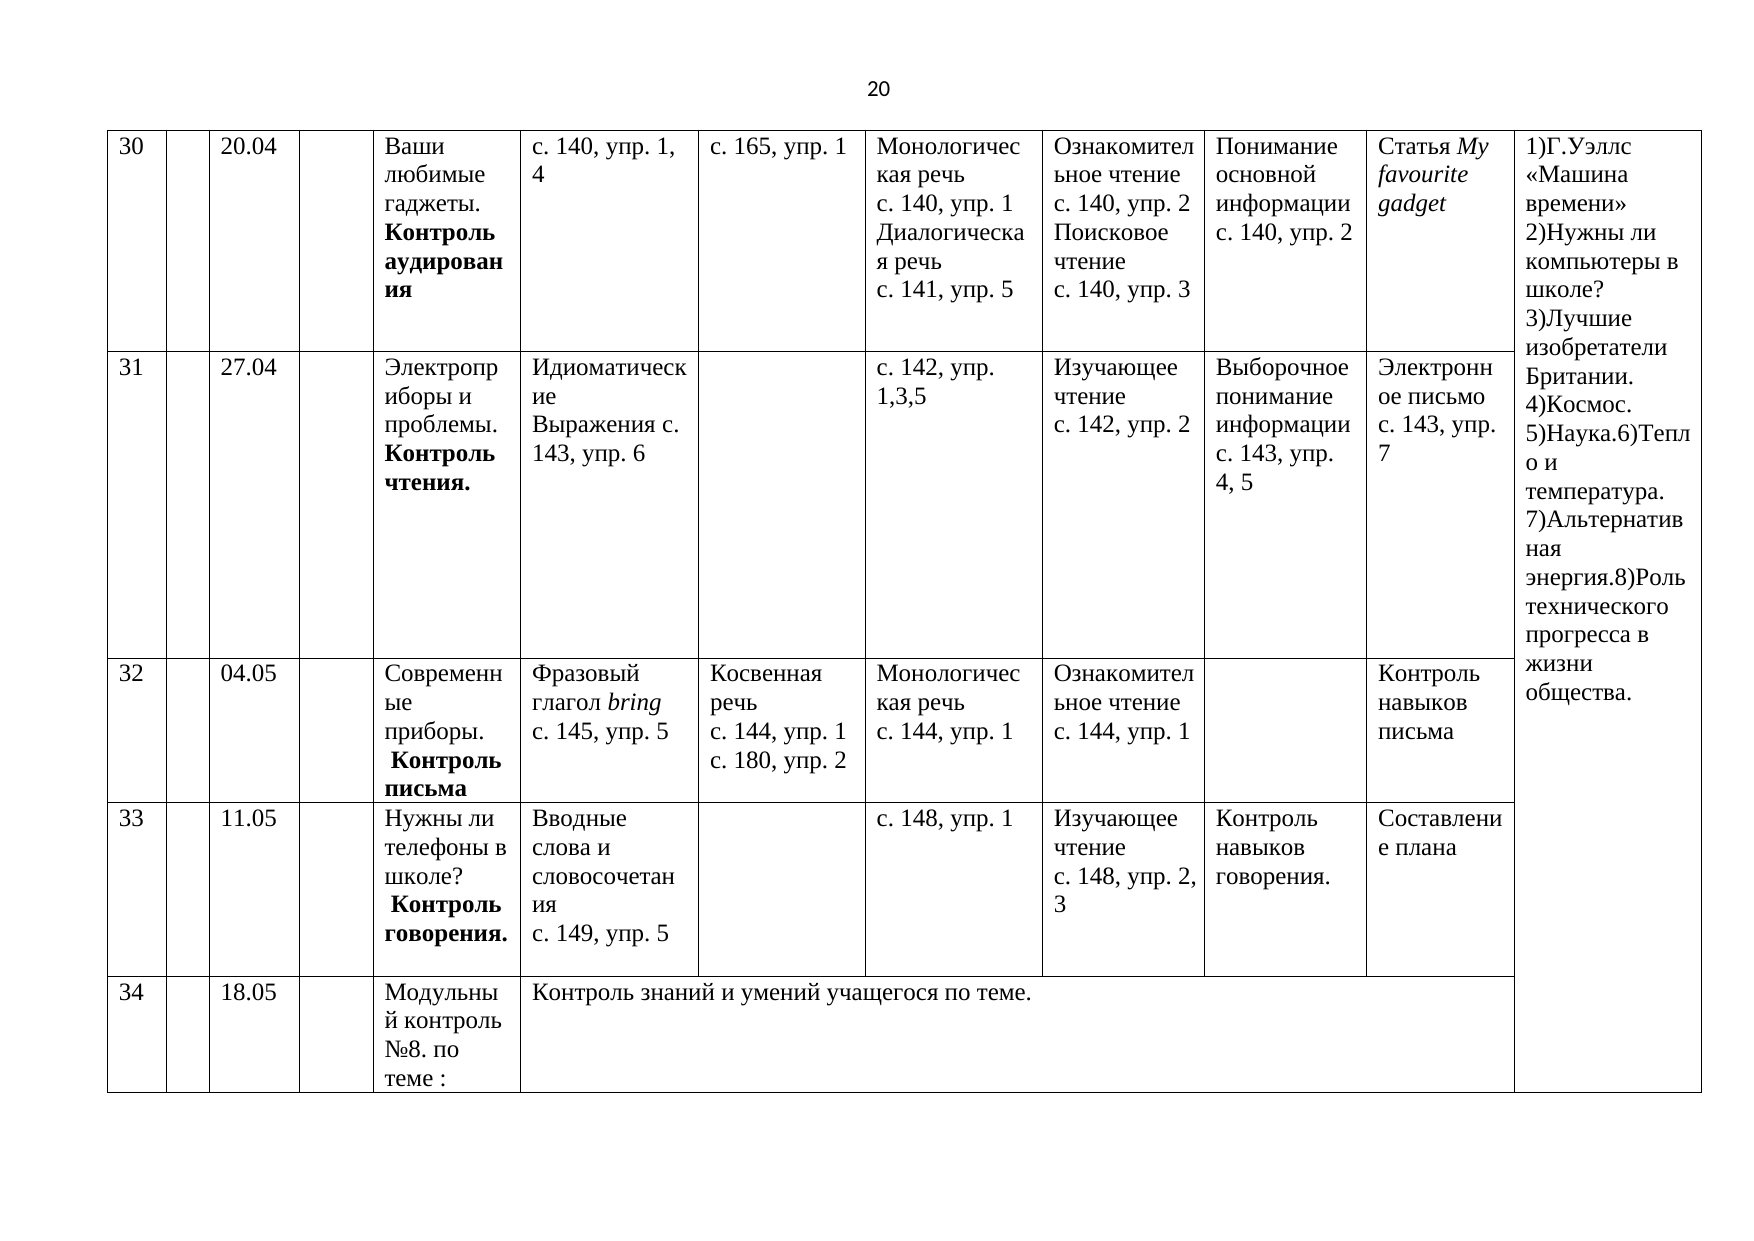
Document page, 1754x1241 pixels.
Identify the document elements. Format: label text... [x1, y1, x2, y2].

table_cell Ознакомительное чтение с. 144, упр. 1 [1043, 659, 1204, 802]
table_cell Монологическая речь c. 140, упр. 1 Диалогическая речь c. 141, упр. 5 [866, 131, 1042, 351]
table_cell [699, 803, 865, 976]
table_cell [167, 352, 209, 657]
table_cell Нужны ли телефоны в школе? Контроль говорения. [374, 803, 520, 976]
table_cell [699, 352, 865, 657]
table_cell Изучающее чтение c. 142, упр. 2 [1043, 352, 1204, 657]
table_cell 31 [108, 352, 166, 657]
table_cell Фразовый глагол bring с. 145, упр. 5 [521, 659, 698, 802]
table_cell [300, 131, 373, 351]
table_cell [1205, 659, 1366, 802]
table_cell Ваши любимые гаджеты. Контроль аудирования [374, 131, 520, 351]
table_cell [167, 659, 209, 802]
table_cell 04.05 [210, 659, 299, 802]
table_cell 33 [108, 803, 166, 976]
table_cell Идиоматические Выражения c. 143, упр. 6 [521, 352, 698, 657]
table_cell c. 165, упр. 1 [699, 131, 865, 351]
table_cell 32 [108, 659, 166, 802]
table_cell [300, 659, 373, 802]
table_cell Контроль навыков говорения. [1205, 803, 1366, 976]
table_cell [300, 352, 373, 657]
table_cell [167, 803, 209, 976]
table_cell 1)Г.Уэллс «Машина времени» 2)Нужны ли компьютеры в школе? 3)Лучшие изобретатели Британии. 4)Космос. 5)Наука.6)Тепло и температура. 7)Альтернативная энергия.8)Роль технического прогресса в жизни общества. [1515, 131, 1701, 1092]
table_cell Современные приборы. Контроль письма [374, 659, 520, 802]
table_cell Монологическая речь с. 144, упр. 1 [866, 659, 1042, 802]
table_cell [167, 977, 209, 1092]
table_cell Косвенная речь с. 144, упр. 1 с. 180, упр. 2 [699, 659, 865, 802]
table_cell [374, 977, 520, 1092]
table_cell Выборочное понимание информации c. 143, упр. 4, 5 [1205, 352, 1366, 657]
table_cell Статья My favourite gadget [1367, 131, 1514, 351]
table_cell 20.04 [210, 131, 299, 351]
table_cell Вводные слова и словосочетания c. 149, упр. 5 [521, 803, 698, 976]
table_cell Контроль навыков письма [1367, 659, 1514, 802]
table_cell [521, 977, 1514, 1092]
table_cell [300, 803, 373, 976]
table_cell Составление плана [1367, 803, 1514, 976]
table_cell 30 [108, 131, 166, 351]
table_cell Изучающее чтение c. 148, упр. 2, 3 [1043, 803, 1204, 976]
table_cell [300, 977, 373, 1092]
table_cell Понимание основной информации c. 140, упр. 2 [1205, 131, 1366, 351]
table_cell 11.05 [210, 803, 299, 976]
table_cell [167, 131, 209, 351]
table_cell c. 140, упр. 1, 4 [521, 131, 698, 351]
table_cell 18.05 [210, 977, 299, 1092]
table_cell Электроприборы и проблемы. Контроль чтения. [374, 352, 520, 657]
table_cell Электронное письмо с. 143, упр. 7 [1367, 352, 1514, 657]
table_cell 34 [108, 977, 166, 1092]
table_cell c. 142, упр. 1,3,5 [866, 352, 1042, 657]
table_cell Ознакомительное чтение c. 140, упр. 2 Поисковое чтение c. 140, упр. 3 [1043, 131, 1204, 351]
table_cell 27.04 [210, 352, 299, 657]
table_cell c. 148, упр. 1 [866, 803, 1042, 976]
